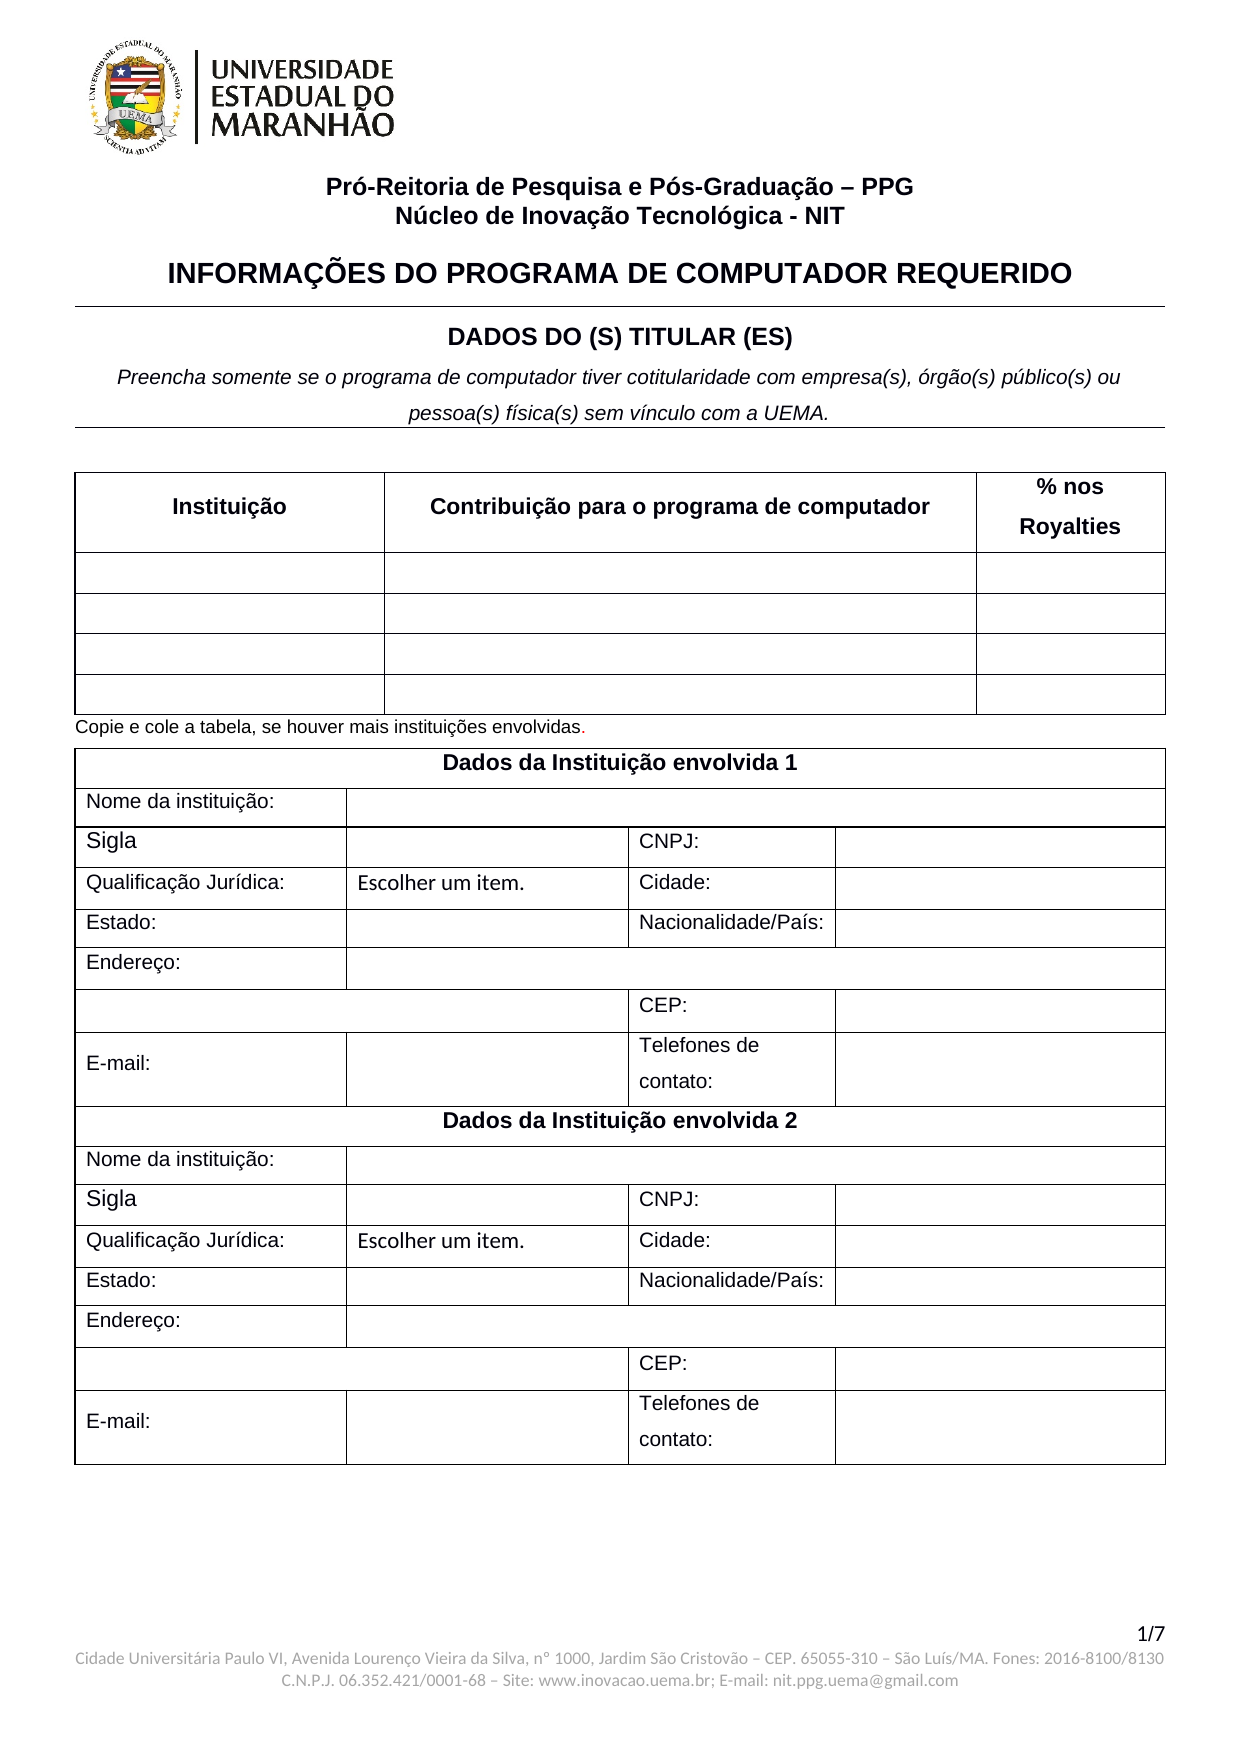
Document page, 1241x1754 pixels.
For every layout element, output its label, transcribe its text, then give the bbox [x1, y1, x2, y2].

table_cell [836, 1268, 1165, 1305]
table_cell [836, 910, 1165, 947]
table_header Instituição [76, 473, 384, 552]
picture [85, 37, 402, 158]
table_cell Nome da instituição: [76, 789, 346, 826]
table_cell Qualificação Jurídica: [76, 1226, 346, 1267]
table_cell CNPJ: [629, 828, 835, 867]
table_header % nos Royalties [977, 473, 1165, 552]
table_cell [76, 553, 384, 593]
table_cell [836, 1391, 1165, 1463]
text DADOS DO (S) TITULAR (ES) [75, 307, 1165, 349]
table_header Dados da Instituição envolvida 1 [76, 749, 1165, 788]
table_cell Estado: [76, 910, 346, 947]
table_cell [347, 1306, 1165, 1347]
table_cell [977, 553, 1165, 593]
table_cell [836, 828, 1165, 867]
table_cell [76, 1348, 628, 1389]
table_cell CEP: [629, 1348, 835, 1389]
table_cell [385, 634, 976, 674]
text Preencha somente se o programa de computador tiver cotitularidade com empresa(s), órgão(s) público(s) ou pessoa(s) física(s) sem vínculo com a UEMA. [75, 349, 1165, 427]
table_cell Sigla [76, 828, 346, 867]
table_cell Telefones de contato: [629, 1033, 835, 1106]
table_cell [977, 675, 1165, 714]
table_cell [76, 990, 628, 1032]
table_cell [76, 634, 384, 674]
table_cell CEP: [629, 990, 835, 1032]
table_cell Cidade: [629, 1226, 835, 1267]
table_cell [836, 1033, 1165, 1106]
table_cell [76, 594, 384, 633]
table_cell E-mail: [76, 1033, 346, 1106]
table_cell [836, 1185, 1165, 1225]
table_cell [385, 553, 976, 593]
table_cell [347, 948, 1165, 989]
table_cell CNPJ: [629, 1185, 835, 1225]
table_cell [347, 910, 628, 947]
table_cell [836, 990, 1165, 1032]
table_cell [385, 594, 976, 633]
table_cell [76, 675, 384, 714]
table_cell Nacionalidade/País: [629, 1268, 835, 1305]
table_cell [347, 789, 1165, 826]
table_cell [347, 828, 628, 867]
table_header Contribuição para o programa de computador [385, 473, 976, 552]
table_cell Estado: [76, 1268, 346, 1305]
table_cell Sigla [76, 1185, 346, 1225]
table_cell Telefones de contato: [629, 1391, 835, 1463]
table_cell Nacionalidade/País: [629, 910, 835, 947]
table_cell E-mail: [76, 1391, 346, 1463]
text Copie e cole a tabela, se houver mais instituições envolvidas. [75, 715, 1165, 737]
table_cell [836, 1348, 1165, 1389]
table_cell [347, 1147, 1165, 1184]
text INFORMAÇÕES DO PROGRAMA DE COMPUTADOR REQUERIDO [75, 256, 1165, 289]
table_cell Qualificação Jurídica: [76, 868, 346, 909]
table_cell Nome da instituição: [76, 1147, 346, 1184]
table_cell [977, 594, 1165, 633]
table_cell Endereço: [76, 1306, 346, 1347]
table_cell [347, 1391, 628, 1463]
table_cell Endereço: [76, 948, 346, 989]
table_cell [347, 1185, 628, 1225]
table_cell Dados da Instituição envolvida 2 [76, 1107, 1165, 1146]
table_cell [836, 868, 1165, 909]
table_cell [836, 1226, 1165, 1267]
table_cell [347, 1033, 628, 1106]
table_cell [347, 1268, 628, 1305]
table_cell Cidade: [629, 868, 835, 909]
table_cell [977, 634, 1165, 674]
table_cell [385, 675, 976, 714]
